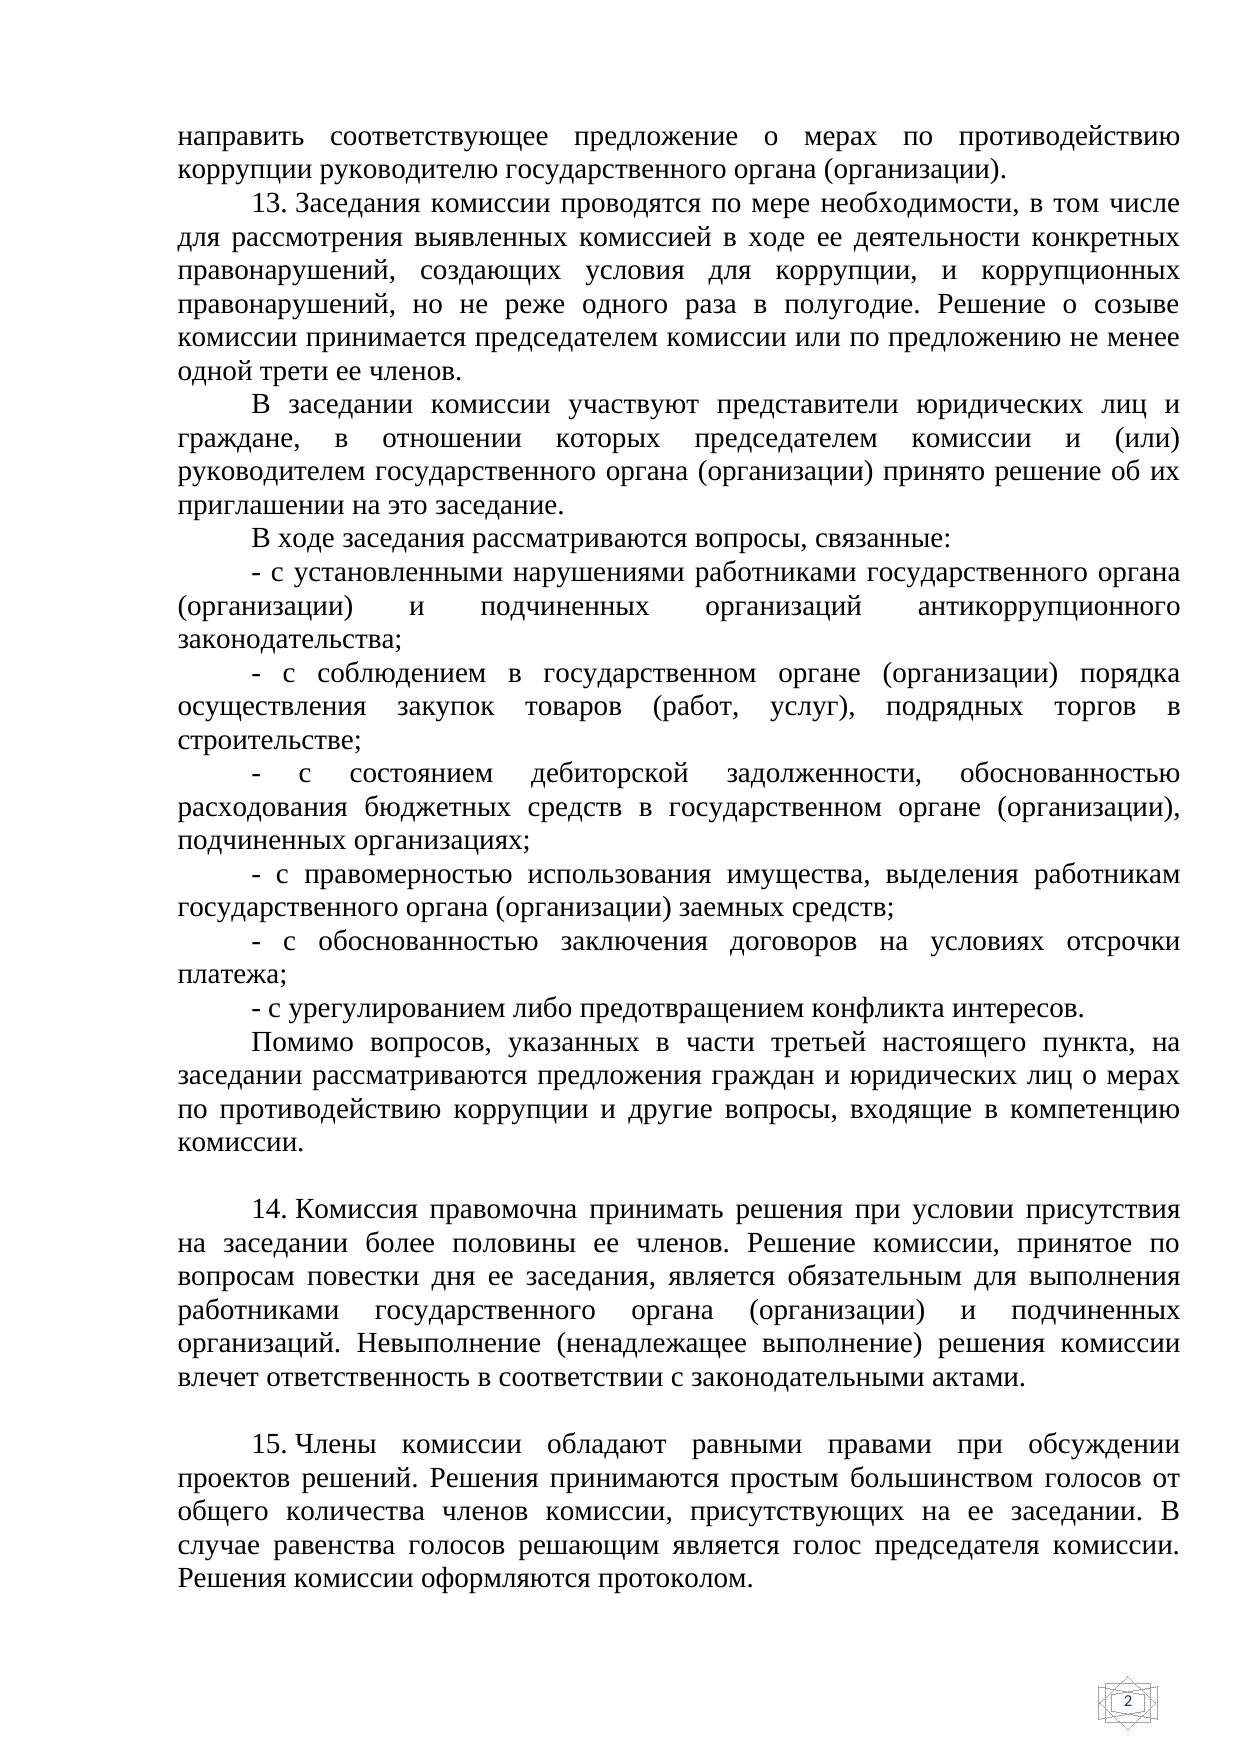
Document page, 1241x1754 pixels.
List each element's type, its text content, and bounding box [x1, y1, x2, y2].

text В заседании комиссии участвуют представители юридических лиц и граждане, в отношении которых председателем комиссии и (или) руководителем государственного органа (организации) принято решение об их приглашении на это заседание. [177, 386, 1181, 521]
text - с обоснованностью заключения договоров на условиях отсрочки платежа; [177, 923, 1181, 990]
text - с состоянием дебиторской задолженности, обоснованностью расходования бюджетных средств в государственном органе (организации), подчиненных организациях; [177, 755, 1181, 856]
text Помимо вопросов, указанных в части третьей настоящего пункта, на заседании рассматриваются предложения граждан и юридических лиц о мерах по противодействию коррупции и другие вопросы, входящие в компетенцию комиссии. [177, 1024, 1181, 1158]
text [177, 118, 1181, 185]
text - с соблюдением в государственном органе (организации) порядка осуществления закупок товаров (работ, услуг), подрядных торгов в строительстве; [177, 655, 1181, 755]
text - с установленными нарушениями работниками государственного органа (организации) и подчиненных организаций антикоррупционного законодательства; [177, 554, 1181, 655]
text В ходе заседания рассматриваются вопросы, связанные: [177, 521, 1181, 554]
text - с урегулированием либо предотвращением конфликта интересов. [177, 990, 1181, 1024]
text 13. Заседания комиссии проводятся по мере необходимости, в том числе для рассмотрения выявленных комиссией в ходе ее деятельности конкретных правонарушений, создающих условия для коррупции, и коррупционных правонарушений, но не реже одного раза в полугодие. Решение о созыве комиссии принимается председателем комиссии или по предложению не менее одной трети ее членов. [177, 185, 1181, 386]
text - с правомерностью использования имущества, выделения работникам государственного органа (организации) заемных средств; [177, 856, 1181, 923]
text 15. Члены комиссии обладают равными правами при обсуждении проектов решений. Решения принимаются простым большинством голосов от общего количества членов комиссии, присутствующих на ее заседании. В случае равенства голосов решающим является голос председателя комиссии. Решения комиссии оформляются протоколом. [177, 1426, 1181, 1594]
text 14. Комиссия правомочна принимать решения при условии присутствия на заседании более половины ее членов. Решение комиссии, принятое по вопросам повестки дня ее заседания, является обязательным для выполнения работниками государственного органа (организации) и подчиненных организаций. Невыполнение (ненадлежащее выполнение) решения комиссии влечет ответственность в соответствии с законодательными актами. [177, 1191, 1181, 1393]
